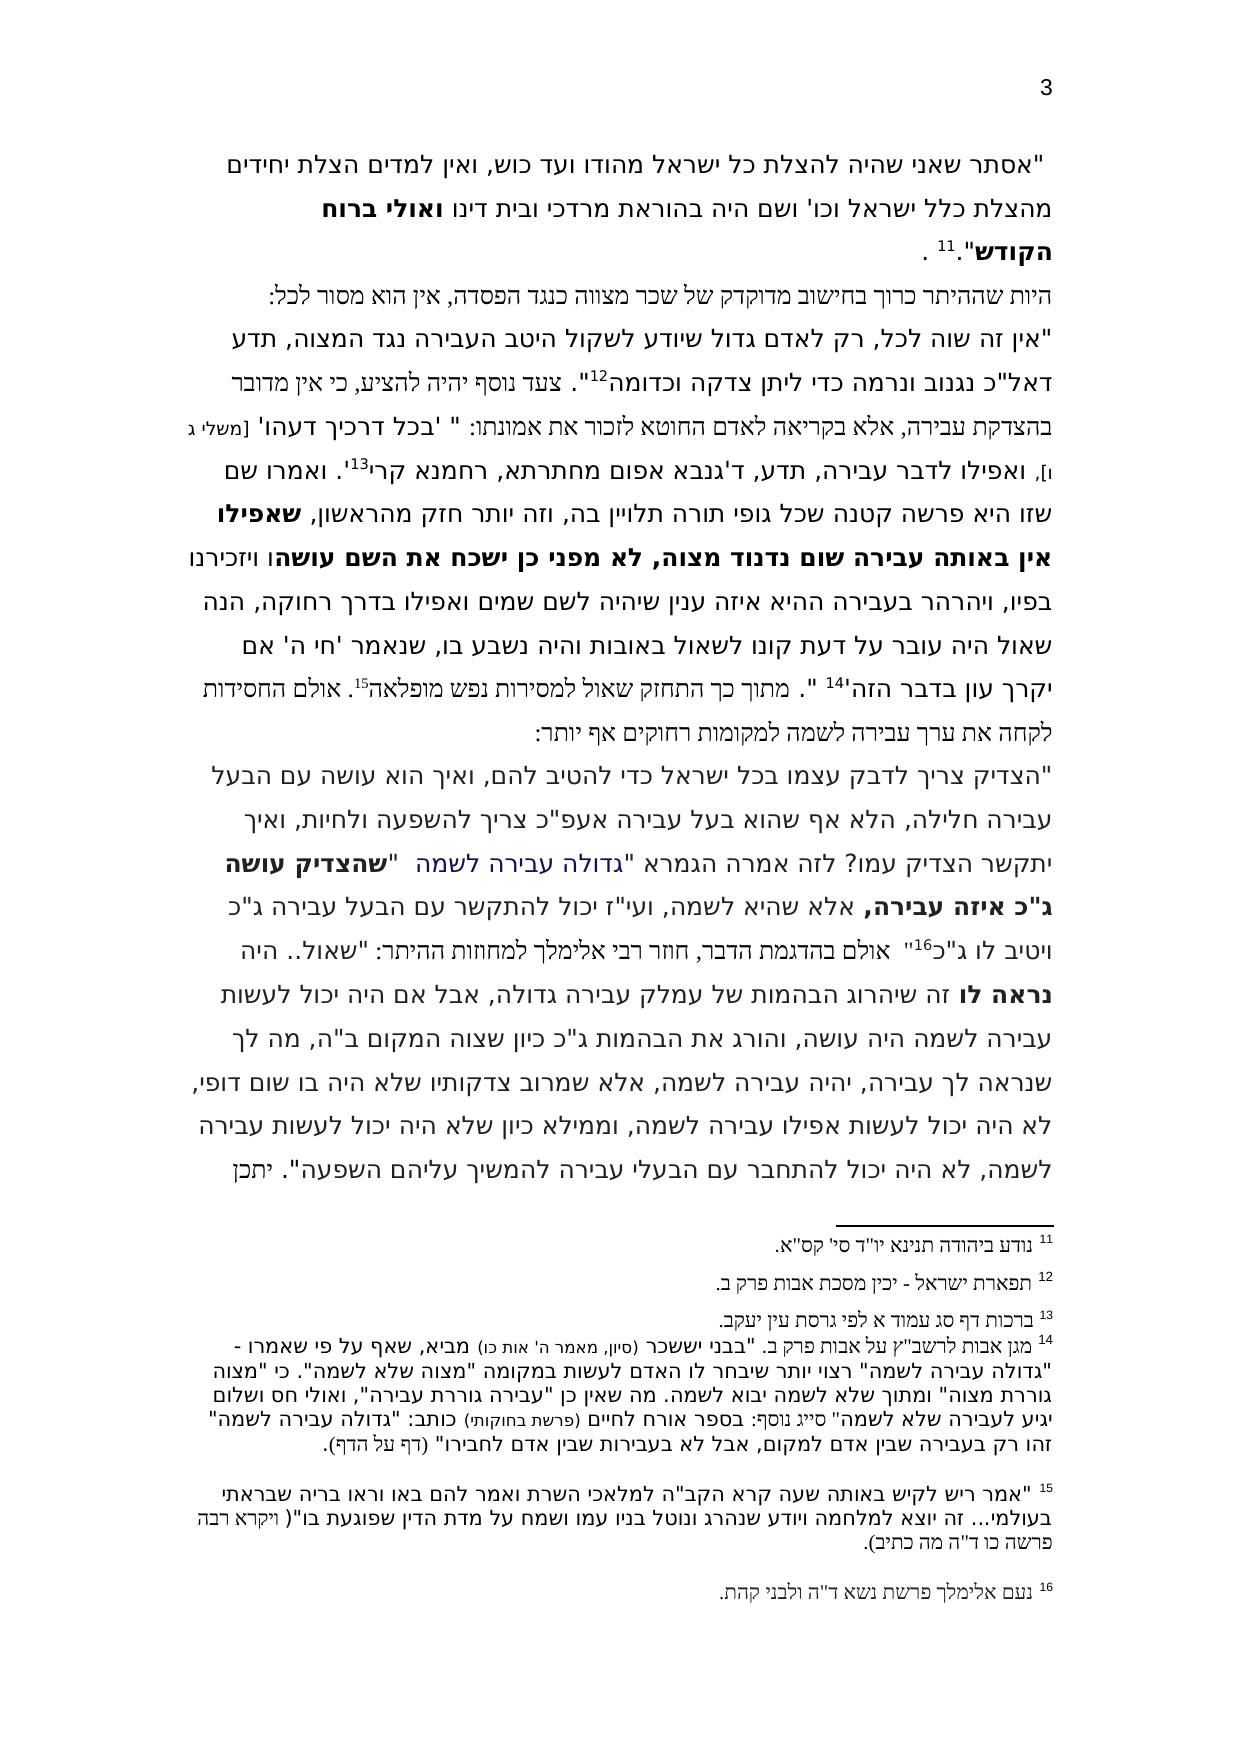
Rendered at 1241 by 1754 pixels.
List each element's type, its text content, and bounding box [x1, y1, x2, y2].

text "הצדיק צריך לדבק עצמו בכל ישראל כדי להטיב להם, ואיך הוא עושה עם הבעל עבירה חלילה, הלא אף שהוא בעל עבירה אעפ"כ צריך להשפעה ולחיות, ואיך יתקשר הצדיק עמו? לזה אמרה הגמרא "גדולה עבירה לשמה "שהצדיק עושה ג"כ איזה עבירה, אלא שהיא לשמה, ועי"ז יכול להתקשר עם הבעל עבירה ג"כ ויטיב לו ג"כ" אולם בהדגמת הדבר, חוזר רבי אלימלך למחוזות ההיתר: "שאול.. היה נראה לו זה שיהרוג הבהמות של עמלק עבירה גדולה, אבל אם היה יכול לעשות עבירה לשמה היה עושה, והורג את הבהמות ג"כ כיון שצוה המקום ב"ה, מה לך שנראה לך עבירה, יהיה עבירה לשמה, אלא שמרוב צדקותיו שלא היה בו שום דופי, לא היה יכול לעשות אפילו עבירה לשמה, וממילא כיון שלא היה יכול לעשות עבירה לשמה, לא היה יכול להתחבר עם הבעלי עבירה להמשיך עליהם השפעה". יתכן שגם הנעם אלימלך, מכוון רק למציאת שורשי העבירה בנפש האדם, כפי שמספרים: אירע, שאדמו"ר האמצעי הפסיק קבלת קהל, אמר בהתרגשות תהילים עד שנאלץ לפוש במיטתו, והתפלל מנחה בסדר עשרת ימי תשובה. לאחר זמן הסכים בצער לבאר לחסידיו מה אירע: "כאשר אנ"ש נכנסים ליחידות ומגלים נגעי פנימי הלבבות.. כל דבר שמספר המספר – צריכים למצוא בעצמו בדקות, ודקות דדקות. ואי אפשר להשיב להשואל דבר תקון וסדר אמיתי, עד אשר לא יתקנו תחילה עצמו.. וביום ההוא.. נכנס אלי איש אחד אשר נבהלתי לשמוע את דבריו, ולא מצאתי בעצמי ח"ו.. אפילו שמץ.. מעניין כזה.. ונפל ברעיוני פן חס ושלום הוא העלם הרע הנמצא בעומק דעומק.. ומחשבה זו הרעידה את עומק נקודת נפשי לשוב אל ה' מקרב ולב עמוק". [187, 761, 1053, 1184]
text היות שההיתר כרוך בחישוב מדוקדק של שכר מצווה כנגד הפסדה, אין הוא מסור לכל: [187, 281, 1053, 310]
text "אסתר שאני שהיה להצלת כל ישראל מהודו ועד כוש, ואין למדים הצלת יחידים מהצלת כלל ישראל וכו' ושם היה בהוראת מרדכי ובית דינו ואולי ברוח הקודש". . [187, 150, 1053, 267]
text "אין זה שוה לכל, רק לאדם גדול שיודע לשקול היטב העבירה נגד המצוה, תדע דאל"כ נגנוב ונרמה כדי ליתן צדקה וכדומה". צעד נוסף יהיה להציע, כי אין מדובר בהצדקת עבירה, אלא בקריאה לאדם החוטא לזכור את אמונתו: " 'בכל דרכיך דעהו' [משלי ג ו], ואפילו לדבר עבירה, תדע, ד'גנבא אפום מחתרתא, רחמנא קרי'. ואמרו שם שזו היא פרשה קטנה שכל גופי תורה תלויין בה, וזה יותר חזק מהראשון, שאפילו אין באותה עבירה שום נדנוד מצוה, לא מפני כן ישכח את השם עושהו ויזכירנו בפיו, ויהרהר בעבירה ההיא איזה ענין שיהיה לשם שמים ואפילו בדרך רחוקה, הנה שאול היה עובר על דעת קונו לשאול באובות והיה נשבע בו, שנאמר 'חי ה' אם יקרך עון בדבר הזה' ". מתוך כך התחזק שאול למסירות נפש מופלאה. אולם החסידות לקחה את ערך עבירה לשמה למקומות רחוקים אף יותר: [187, 324, 1053, 747]
